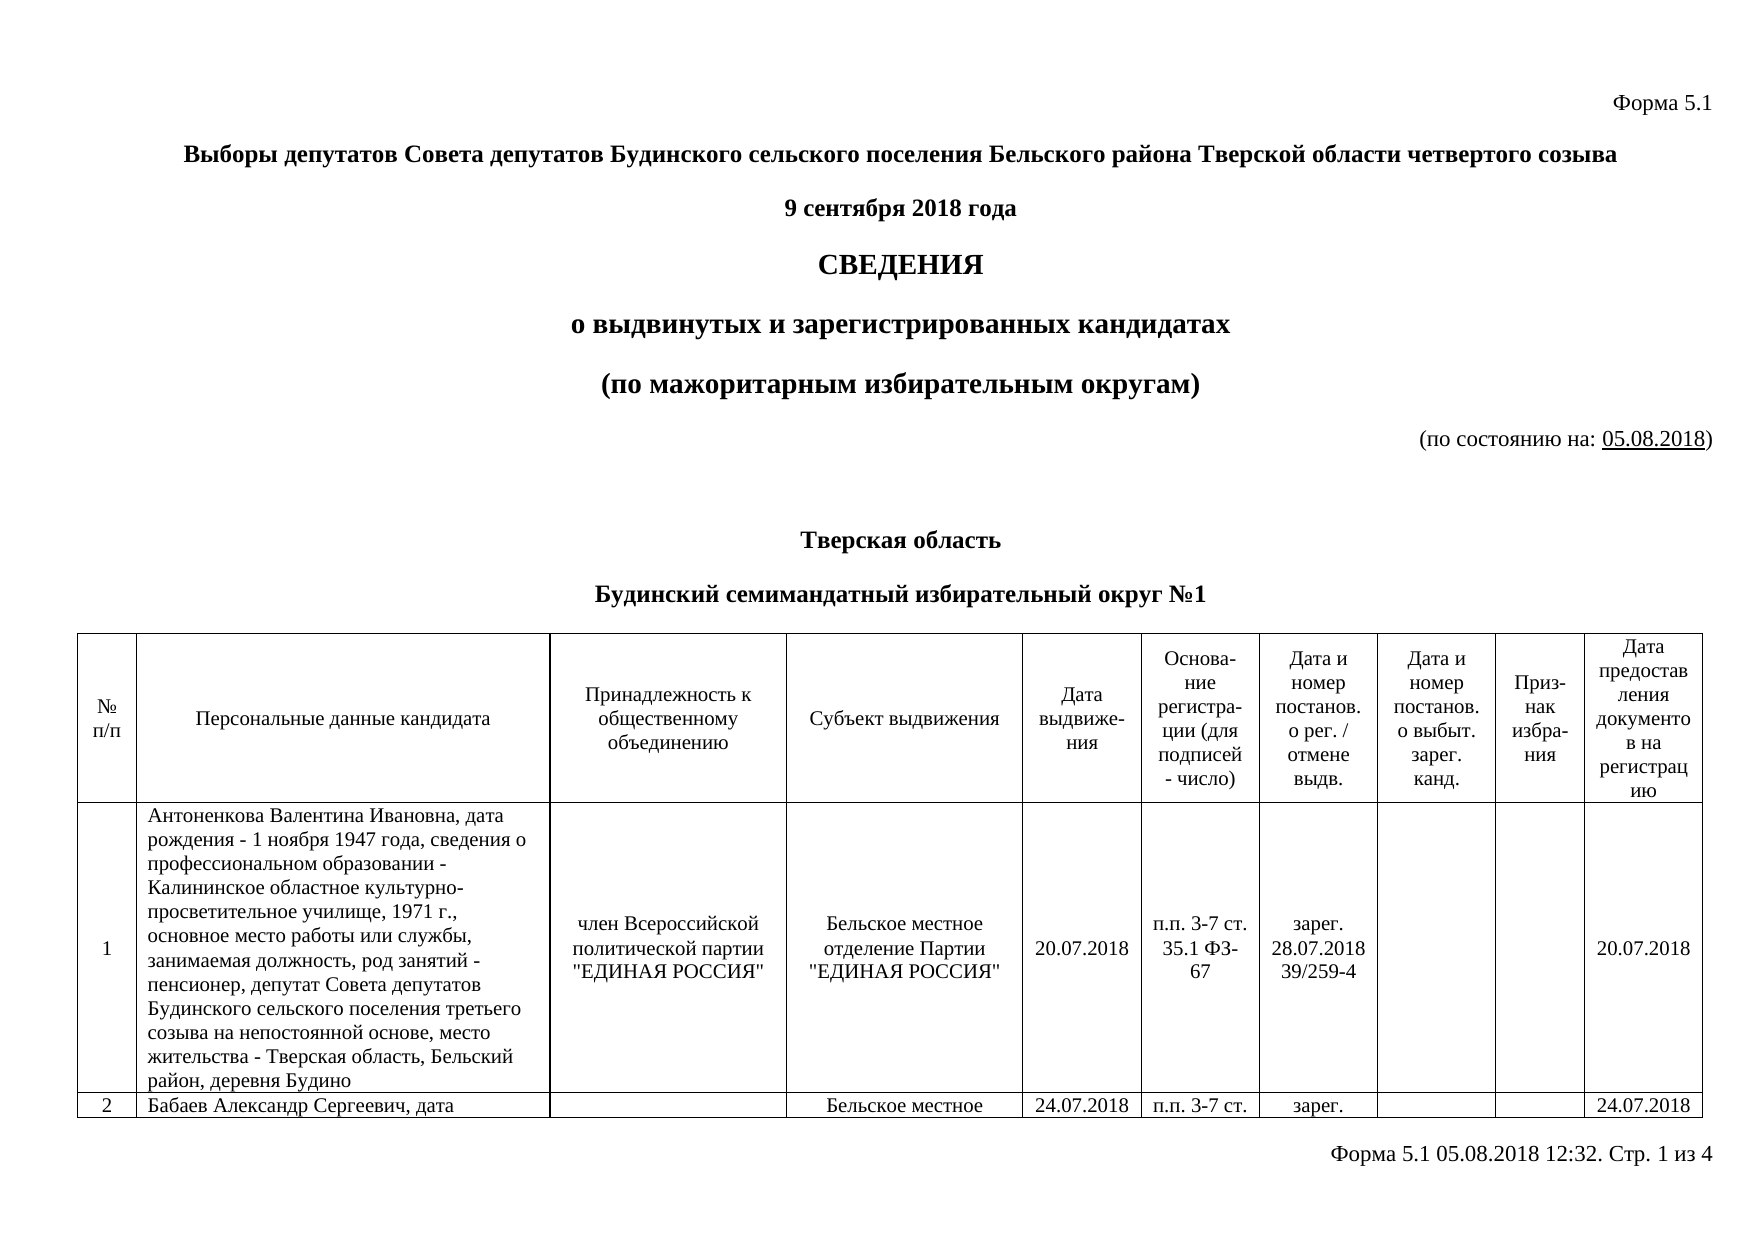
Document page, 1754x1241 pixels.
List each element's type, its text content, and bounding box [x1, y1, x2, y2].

text Форма 5.1 [88, 88, 1713, 115]
table_cell член Всероссийской политической партии "ЕДИНАЯ РОССИЯ" [551, 803, 786, 1092]
table_cell [1378, 1093, 1495, 1117]
table_cell [1378, 803, 1495, 1092]
text о выдвинутых и зарегистрированных кандидатах [88, 307, 1713, 340]
table_cell зарег. 28.07.2018 39/259-4 [1260, 803, 1377, 1092]
table_cell Бельское местное отделение Партии "ЕДИНАЯ РОССИЯ" [787, 803, 1022, 1092]
text (по состоянию на: 05.08.2018) [88, 425, 1713, 452]
table_cell 1 [78, 803, 136, 1092]
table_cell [137, 1093, 549, 1117]
table_header Персональные данные кандидата [137, 634, 549, 802]
table_cell 20.07.2018 [1023, 803, 1141, 1092]
table_header Дата предоставления документов на регистрацию [1585, 634, 1702, 802]
table_cell п.п. 3-7 ст. 35.1 ФЗ-67 [1142, 803, 1259, 1092]
table_header № п/п [78, 634, 136, 802]
table_cell 24.07.2018 [1585, 1093, 1702, 1117]
text Будинский семимандатный избирательный округ №1 [88, 579, 1713, 607]
text 9 сентября 2018 года [88, 193, 1713, 222]
table_cell [551, 1093, 786, 1117]
table_header Дата выдвиже- ния [1023, 634, 1141, 802]
table_cell 20.07.2018 [1585, 803, 1702, 1092]
table_header Принадлежность к общественному объединению [551, 634, 786, 802]
table_cell 2 [78, 1093, 136, 1117]
table_cell Антоненкова Валентина Ивановна, дата рождения - 1 ноября 1947 года, сведения о профессиональном образовании - Калининское областное культурно-просветительное училище, 1971 г., основное место работы или службы, занимаемая должность, род занятий - пенсионер, депутат Совета депутатов Будинского сельского поселения третьего созыва на непостоянной основе, место жительства - Тверская область, Бельский район, деревня Будино [137, 803, 549, 1092]
table_cell [1496, 803, 1584, 1092]
table_header Дата и номер постанов. о выбыт. зарег. канд. [1378, 634, 1495, 802]
table_header Дата и номер постанов. о рег. / отмене выдв. [1260, 634, 1377, 802]
text Тверская область [88, 525, 1713, 554]
table_cell [1496, 1093, 1584, 1117]
table_header Приз-нак избра-ния [1496, 634, 1584, 802]
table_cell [1260, 1093, 1377, 1117]
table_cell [787, 1093, 1022, 1117]
table_header Основа- ние регистра- ции (для подписей - число) [1142, 634, 1259, 802]
text Выборы депутатов Совета депутатов Будинского сельского поселения Бельского района Тверской области четвертого созыва [88, 139, 1713, 168]
text СВЕДЕНИЯ [88, 247, 1713, 281]
table_cell 24.07.2018 [1023, 1093, 1141, 1117]
text (по мажоритарным избирательным округам) [88, 366, 1713, 399]
table_header Субъект выдвижения [787, 634, 1022, 802]
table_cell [1142, 1093, 1259, 1117]
